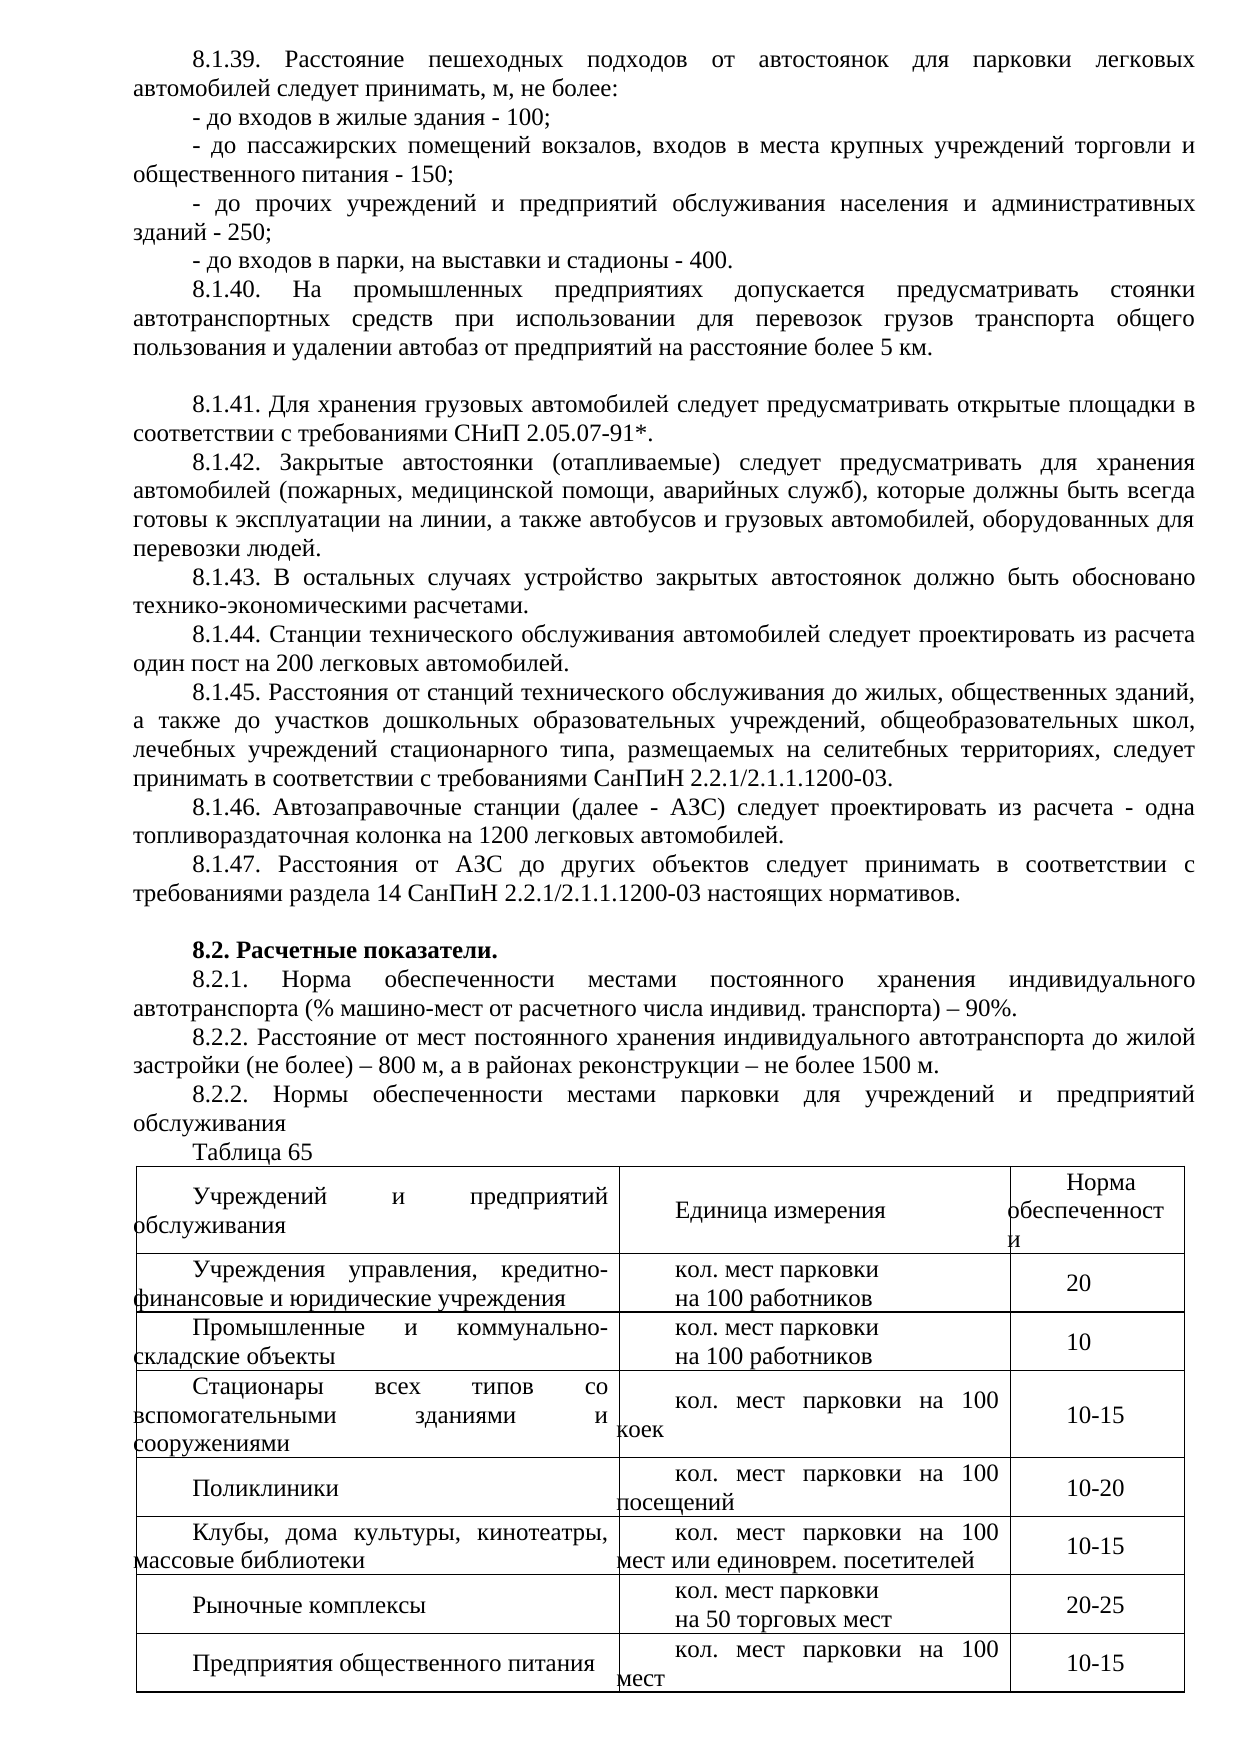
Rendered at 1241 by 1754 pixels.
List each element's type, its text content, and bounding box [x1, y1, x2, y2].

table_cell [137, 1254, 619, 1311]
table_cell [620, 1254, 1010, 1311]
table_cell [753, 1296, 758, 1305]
text 8.1.42. Закрытые автостоянки (отапливаемые) следует предусматривать для хранения автомобилей (пожарных, медицинской помощи, аварийных служб), которые должны быть всегда готовы к эксплуатации на линии, а также автобусов и грузовых автомобилей, оборудованных для перевозки людей. [133, 447, 1196, 562]
text - до прочих учреждений и предприятий обслуживания населения и административных зданий - 250; [133, 188, 1196, 246]
text 8.2.2. Расстояние от мест постоянного хранения индивидуального автотранспорта до жилой застройки (не более) – 800 м, а в районах реконструкции – не более 1500 м. [133, 1022, 1196, 1079]
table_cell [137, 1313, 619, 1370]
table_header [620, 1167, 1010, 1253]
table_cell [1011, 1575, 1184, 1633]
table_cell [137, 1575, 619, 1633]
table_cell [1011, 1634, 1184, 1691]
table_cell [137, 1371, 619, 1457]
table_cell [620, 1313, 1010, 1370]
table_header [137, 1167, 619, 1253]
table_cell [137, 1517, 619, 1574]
text - до входов в парки, на выставки и стадионы - 400. [133, 246, 1196, 274]
text 8.1.41. Для хранения грузовых автомобилей следует предусматривать открытые площадки в соответствии с требованиями СНиП 2.05.07-91*. [133, 389, 1196, 447]
text 8.1.40. На промышленных предприятиях допускается предусматривать стоянки автотранспортных средств при использовании для перевозок грузов транспорта общего пользования и удалении автобаз от предприятий на расстояние более 5 км. [133, 274, 1196, 361]
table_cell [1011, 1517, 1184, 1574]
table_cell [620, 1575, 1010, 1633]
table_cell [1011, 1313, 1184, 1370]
text 8.2. Расчетные показатели. [133, 936, 1196, 964]
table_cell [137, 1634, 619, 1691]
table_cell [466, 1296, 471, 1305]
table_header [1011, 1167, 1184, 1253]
list Таблица 65 [133, 1137, 1196, 1166]
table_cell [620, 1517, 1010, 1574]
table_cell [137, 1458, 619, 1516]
list 8.2.2. Нормы обеспеченности местами парковки для учреждений и предприятий обслуживания [133, 1079, 1196, 1137]
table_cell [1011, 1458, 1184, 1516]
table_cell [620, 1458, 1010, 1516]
text - до входов в жилые здания - 100; [133, 102, 1196, 131]
text 8.1.47. Расстояния от АЗС до других объектов следует принимать в соответствии с требованиями раздела 14 СанПиН 2.2.1/2.1.1.1200-03 настоящих нормативов. [133, 849, 1196, 907]
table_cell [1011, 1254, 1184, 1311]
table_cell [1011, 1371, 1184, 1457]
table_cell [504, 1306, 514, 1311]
text 8.2.1. Норма обеспеченности местами постоянного хранения индивидуального автотранспорта (% машино-мест от расчетного числа индивид. транспорта) – 90%. [133, 964, 1196, 1022]
text 8.1.44. Станции технического обслуживания автомобилей следует проектировать из расчета один пост на 200 легковых автомобилей. [133, 619, 1196, 677]
text - до пассажирских помещений вокзалов, входов в места крупных учреждений торговли и общественного питания - 150; [133, 131, 1196, 188]
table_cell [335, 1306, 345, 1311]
text 8.1.45. Расстояния от станций технического обслуживания до жилых, общественных зданий, а также до участков дошкольных образовательных учреждений, общеобразовательных школ, лечебных учреждений стационарного типа, размещаемых на селитебных территориях, следует принимать в соответствии с требованиями СанПиН 2.2.1/2.1.1.1200-03. [133, 677, 1196, 792]
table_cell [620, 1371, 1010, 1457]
text 8.1.39. Расстояние пешеходных подходов от автостоянок для парковки легковых автомобилей следует принимать, м, не более: [133, 44, 1196, 102]
text 8.1.46. Автозаправочные станции (далее - АЗС) следует проектировать из расчета - одна топливораздаточная колонка на 1200 легковых автомобилей. [133, 792, 1196, 849]
text 8.1.43. В остальных случаях устройство закрытых автостоянок должно быть обосновано технико-экономическими расчетами. [133, 562, 1196, 619]
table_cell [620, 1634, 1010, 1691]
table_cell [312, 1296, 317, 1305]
